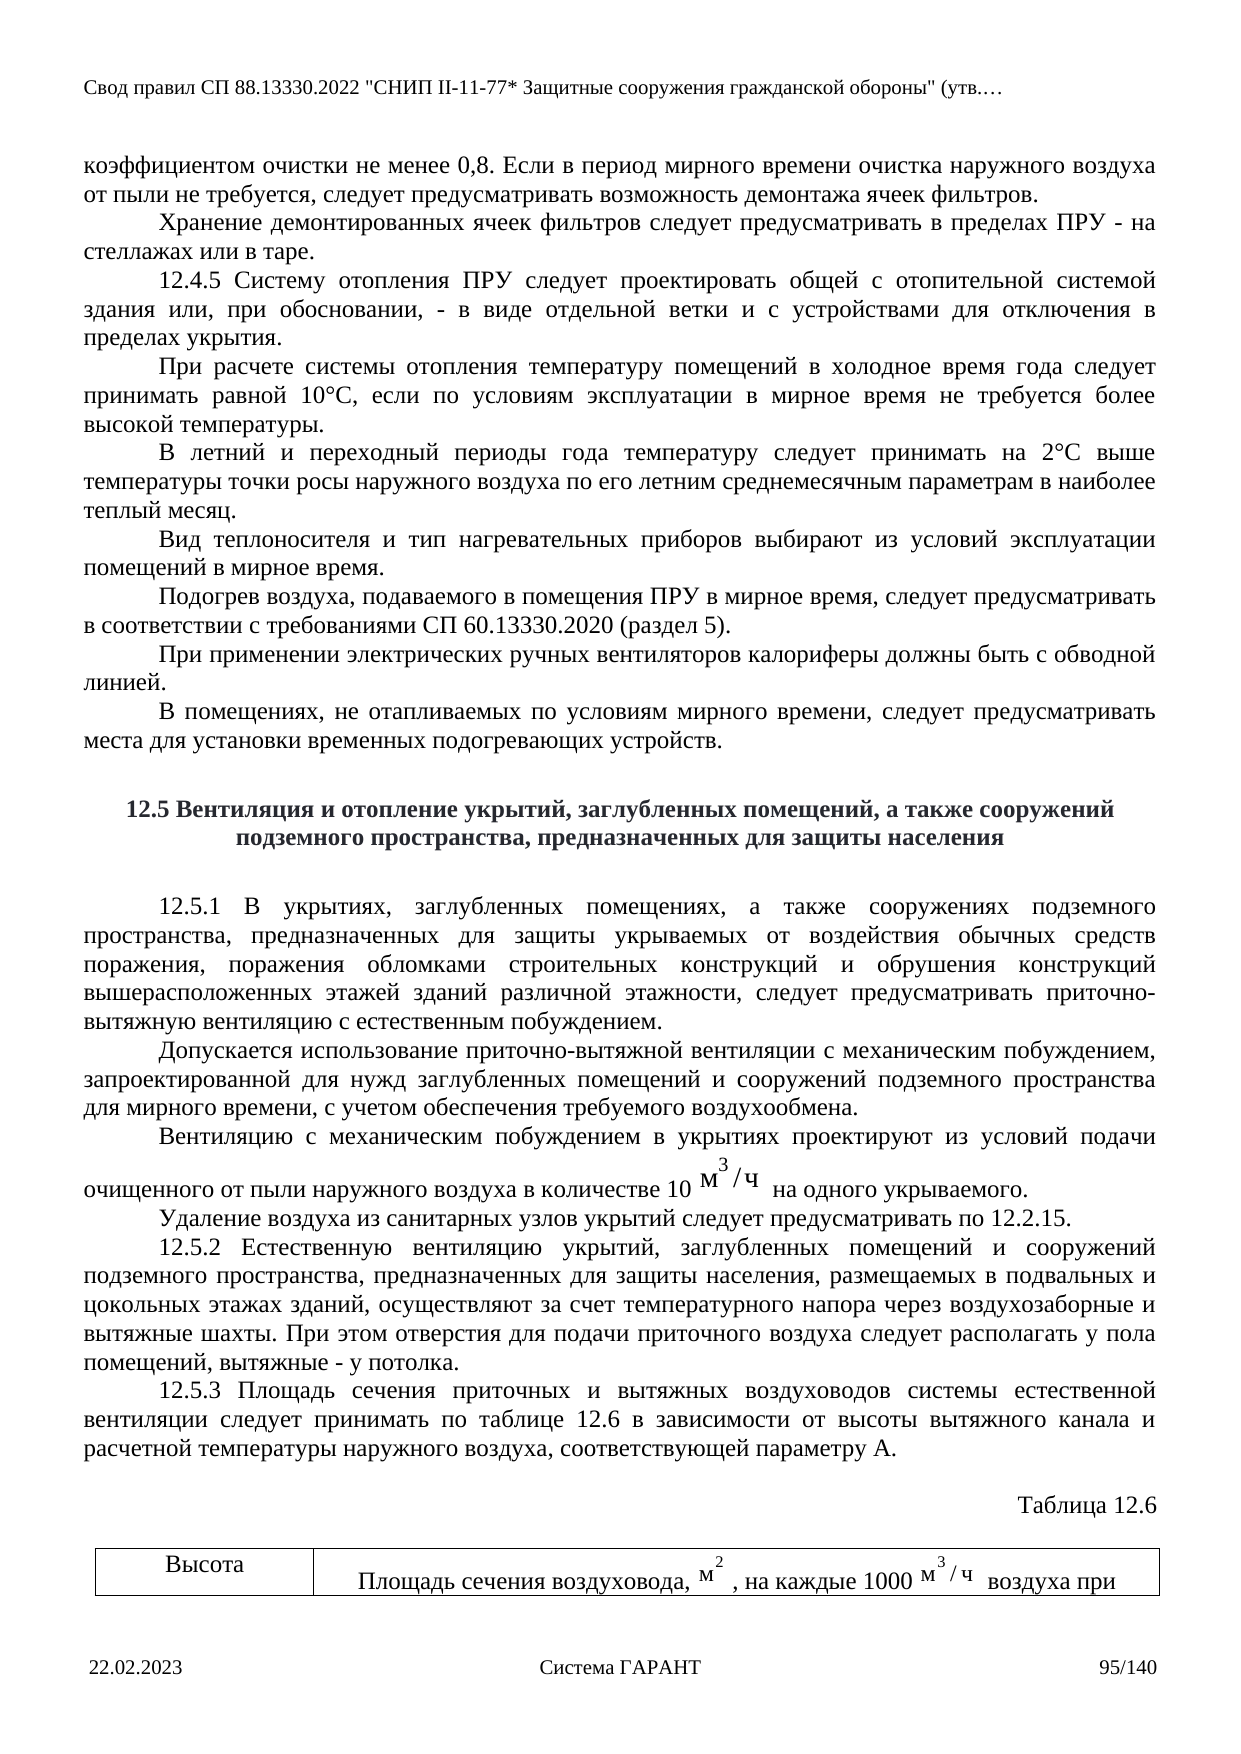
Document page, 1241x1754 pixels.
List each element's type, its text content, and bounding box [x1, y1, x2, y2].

text 12.5.2 Естественную вентиляцию укрытий, заглубленных помещений и сооружений подземного пространства, предназначенных для защиты населения, размещаемых в подвальных и цокольных этажах зданий, осуществляют за счет температурного напора через воздухозаборные и вытяжные шахты. При этом отверстия для подачи приточного воздуха следует располагать у пола помещений, вытяжные - у потолка. [83, 1232, 1157, 1376]
subtitle 12.5 Вентиляция и отопление укрытий, заглубленных помещений, а также сооружений подземного пространства, предназначенных для защиты населения [83, 794, 1157, 851]
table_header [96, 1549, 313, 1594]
text Вид теплоносителя и тип нагревательных приборов выбирают из условий эксплуатации помещений в мирное время. [83, 524, 1157, 581]
text Подогрев воздуха, подаваемого в помещения ПРУ в мирное время, следует предусматривать в соответствии с требованиями СП 60.13330.2020 (раздел 5). [83, 581, 1157, 639]
text Хранение демонтированных ячеек фильтров следует предусматривать в пределах ПРУ - на стеллажах или в таре. [83, 207, 1157, 265]
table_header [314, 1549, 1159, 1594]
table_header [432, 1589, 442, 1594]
text Удаление воздуха из санитарных узлов укрытий следует предусматривать по 12.2.15. [83, 1203, 1157, 1232]
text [83, 150, 1157, 207]
text При применении электрических ручных вентиляторов калориферы должны быть с обводной линией. [83, 639, 1157, 696]
text При расчете системы отопления температуру помещений в холодное время года следует принимать равной 10°С, если по условиям эксплуатации в мирное время не требуется более высокой температуры. [83, 351, 1157, 437]
text 12.5.3 Площадь сечения приточных и вытяжных воздуховодов системы естественной вентиляции следует принимать по таблице 12.6 в зависимости от высоты вытяжного канала и расчетной температуры наружного воздуха, соответствующей параметру А. [83, 1376, 1157, 1462]
text Допускается использование приточно-вытяжной вентиляции с механическим побуждением, запроектированной для нужд заглубленных помещений и сооружений подземного пространства для мирного времени, с учетом обеспечения требуемого воздухообмена. [83, 1035, 1157, 1121]
text Вентиляцию с механическим побуждением в укрытиях проектируют из условий подачи очищенного от пыли наружного воздуха в количестве 10 на одного укрываемого. [83, 1121, 1157, 1203]
text В летний и переходный периоды года температуру следует принимать на 2°С выше температуры точки росы наружного воздуха по его летним среднемесячным параметрам в наиболее теплый месяц. [83, 437, 1157, 524]
text В помещениях, не отапливаемых по условиям мирного времени, следует предусматривать места для установки временных подогревающих устройств. [83, 696, 1157, 754]
text 12.4.5 Систему отопления ПРУ следует проектировать общей с отопительной системой здания или, при обосновании, - в виде отдельной ветки и с устройствами для отключения в пределах укрытия. [83, 265, 1157, 351]
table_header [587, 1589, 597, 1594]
text Таблица 12.6 [83, 1491, 1157, 1519]
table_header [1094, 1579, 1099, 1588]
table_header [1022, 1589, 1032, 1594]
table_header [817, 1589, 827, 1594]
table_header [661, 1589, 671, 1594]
text 12.5.1 В укрытиях, заглубленных помещениях, а также сооружениях подземного пространства, предназначенных для защиты укрываемых от воздействия обычных средств поражения, поражения обломками строительных конструкций и обрушения конструкций вышерасположенных этажей зданий различной этажности, следует предусматривать приточно-вытяжную вентиляцию с естественным побуждением. [83, 891, 1157, 1035]
